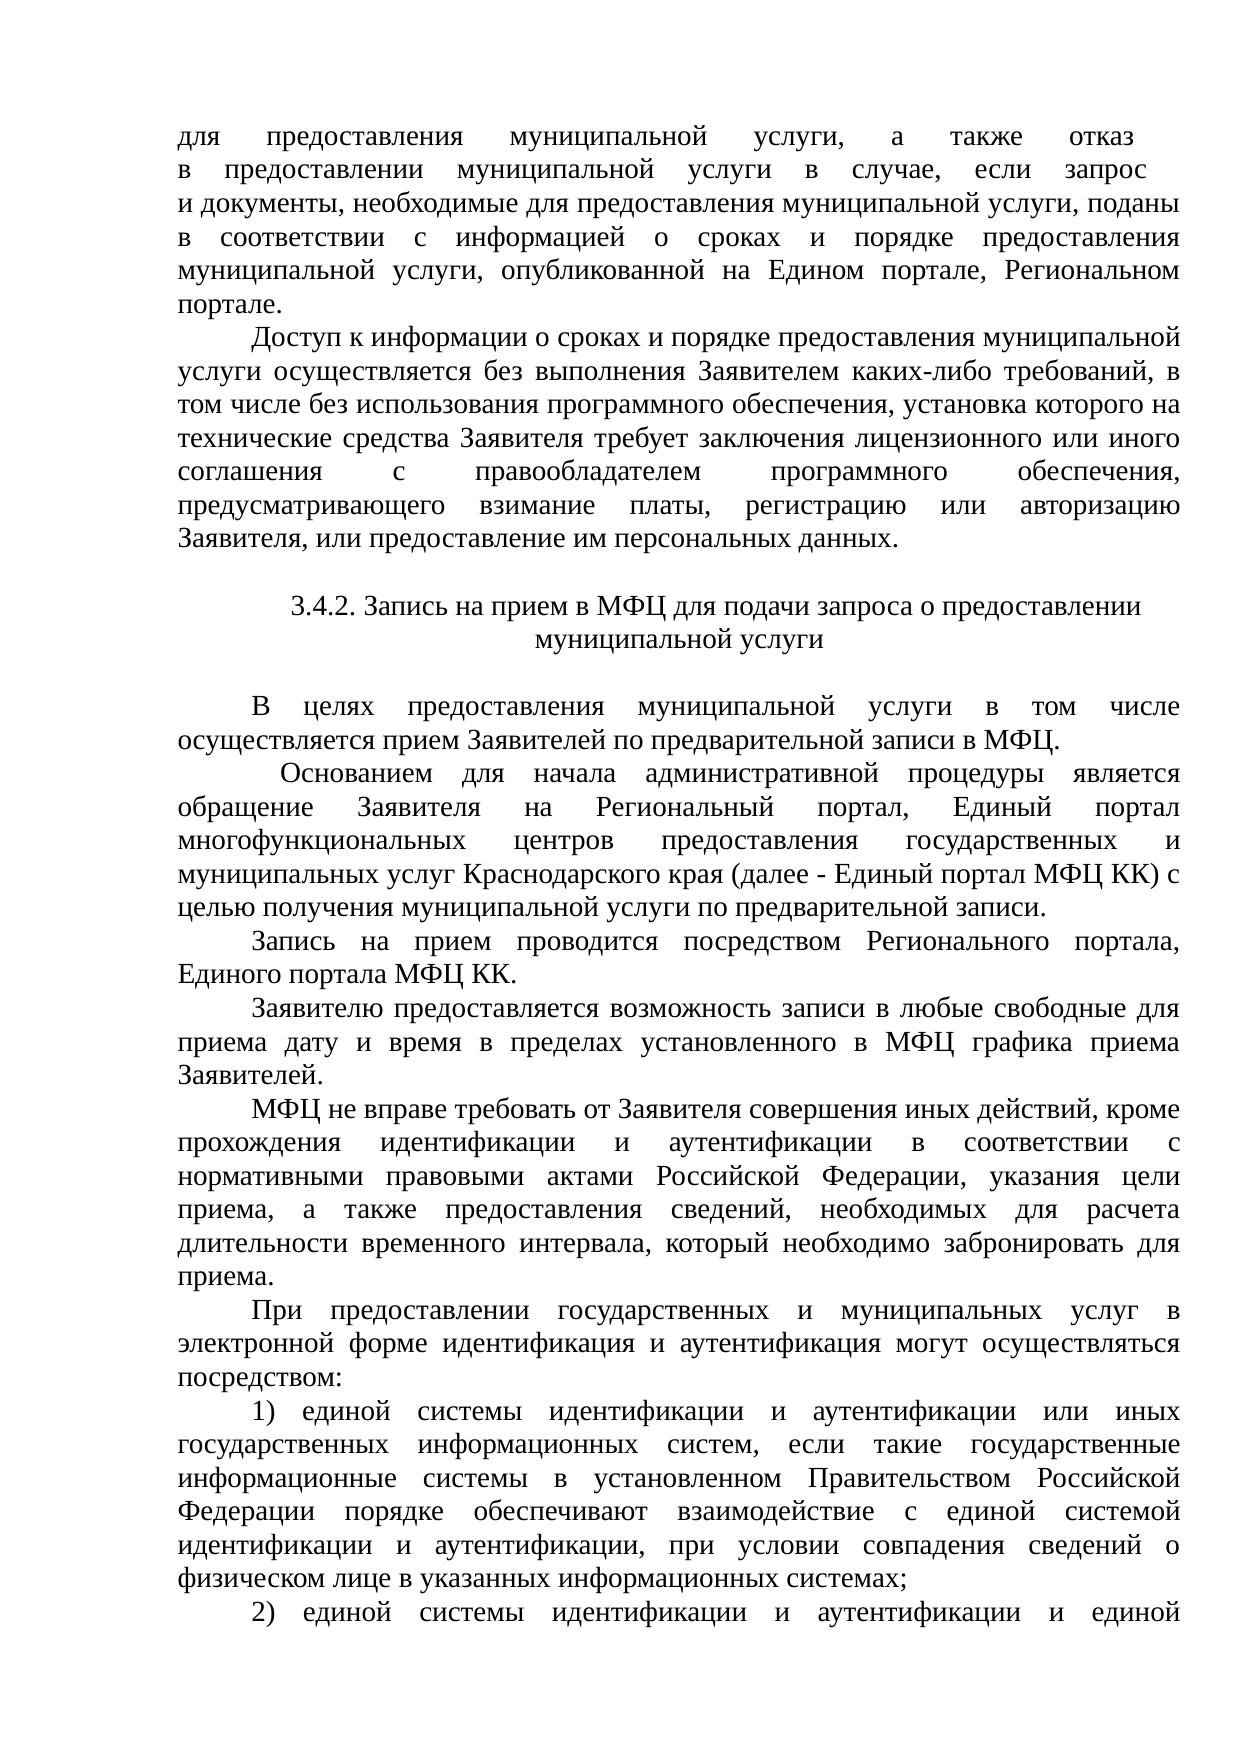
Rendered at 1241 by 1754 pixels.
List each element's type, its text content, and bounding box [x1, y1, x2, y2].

text МФЦ не вправе требовать от Заявителя совершения иных действий, кроме прохождения идентификации и аутентификации в соответствии с нормативными правовыми актами Российской Федерации, указания цели приема, а также предоставления сведений, необходимых для расчета длительности временного интервала, который необходимо забронировать для приема. [177, 1091, 1181, 1292]
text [177, 118, 1181, 319]
text Запись на прием проводится посредством Регионального портала, Единого портала МФЦ КК. [177, 923, 1181, 990]
text Основанием для начала административной процедуры является обращение Заявителя на Региональный портал, Единый портал многофункциональных центров предоставления государственных и муниципальных услуг Краснодарского края (далее - Единый портал МФЦ КК) с целью получения муниципальной услуги по предварительной записи. [177, 755, 1181, 923]
text 1) единой системы идентификации и аутентификации или иных государственных информационных систем, если такие государственные информационные системы в установленном Правительством Российской Федерации порядке обеспечивают взаимодействие с единой системой идентификации и аутентификации, при условии совпадения сведений о физическом лице в указанных информационных системах; [177, 1393, 1181, 1594]
text В целях предоставления муниципальной услуги в том числе осуществляется прием Заявителей по предварительной записи в МФЦ. [177, 688, 1181, 755]
text Заявителю предоставляется возможность записи в любые свободные для приема дату и время в пределах установленного в МФЦ графика приема Заявителей. [177, 990, 1181, 1091]
text При предоставлении государственных и муниципальных услуг в электронной форме идентификация и аутентификация могут осуществляться посредством: [177, 1292, 1181, 1393]
text 3.4.2. Запись на прием в МФЦ для подачи запроса о предоставлении муниципальной услуги [177, 588, 1181, 655]
text Доступ к информации о сроках и порядке предоставления муниципальной услуги осуществляется без выполнения Заявителем каких-либо требований, в том числе без использования программного обеспечения, установка которого на технические средства Заявителя требует заключения лицензионного или иного соглашения с правообладателем программного обеспечения, предусматривающего взимание платы, регистрацию или авторизацию Заявителя, или предоставление им персональных данных. [177, 319, 1181, 554]
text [177, 1594, 1181, 1627]
